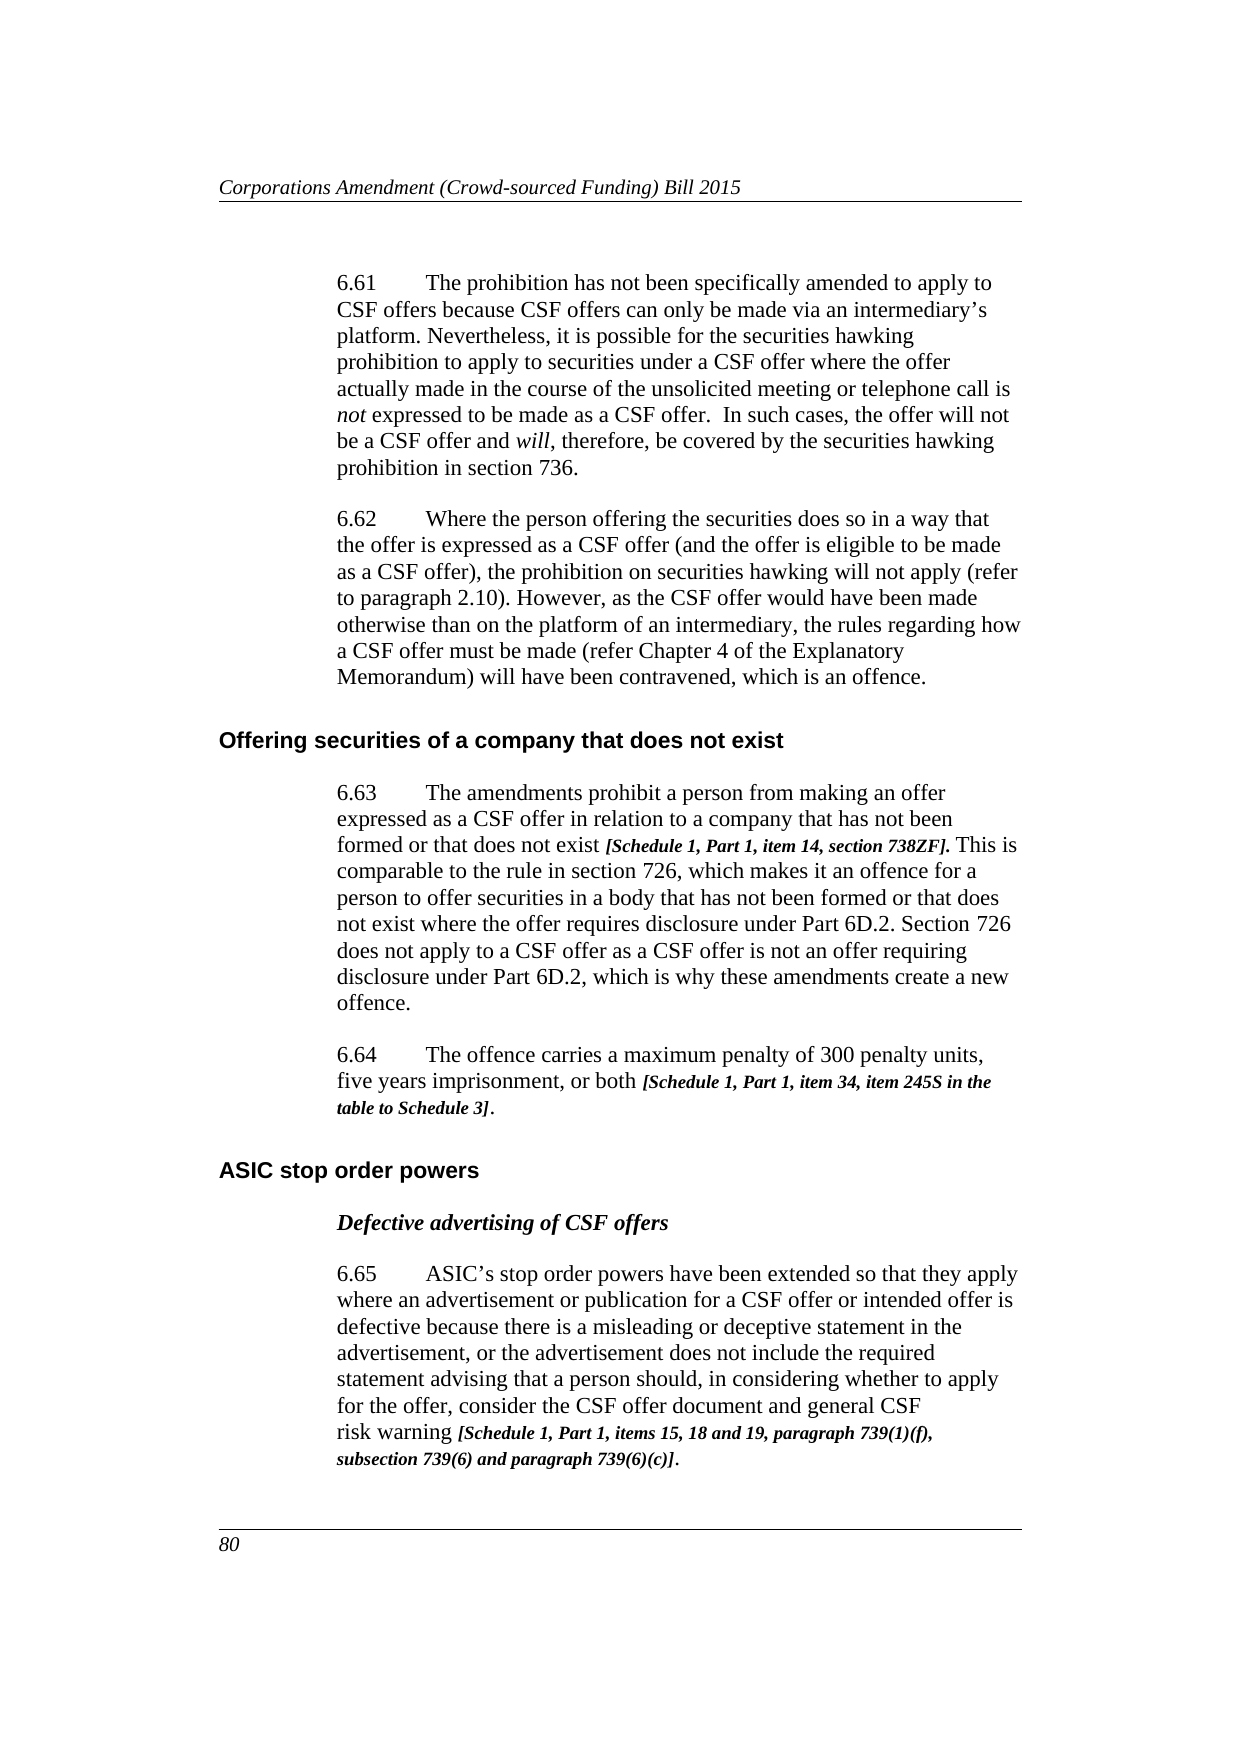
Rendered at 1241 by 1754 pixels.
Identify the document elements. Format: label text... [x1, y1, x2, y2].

text The offence carries a maximum penalty of 300 penalty units, five years imprisonment, or both [Schedule 1, Part 1, item 34, item 245S in the table to Schedule 3]. [337, 1041, 1022, 1120]
text The amendments prohibit a person from making an offer expressed as a CSF offer in relation to a company that has not been formed or that does not exist [Schedule 1, Part 1, item 14, section 738ZF]. This is comparable to the rule in section 726, which makes it an offence for a person to offer securities in a body that has not been formed or that does not exist where the offer requires disclosure under Part 6D.2. Section 726 does not apply to a CSF offer as a CSF offer is not an offer requiring disclosure under Part 6D.2, which is why these amendments create a new offence. [337, 778, 1022, 1016]
text Where the person offering the securities does so in a way that the offer is expressed as a CSF offer (and the offer is eligible to be made as a CSF offer), the prohibition on securities hawking will not apply (refer to paragraph 2.10). However, as the CSF offer would have been made otherwise than on the platform of an intermediary, the rules regarding how a CSF offer must be made (refer Chapter 4 of the Explanatory Memorandum) will have been contravened, which is an offence. [337, 505, 1022, 690]
subtitle Defective advertising of CSF offers [337, 1209, 1022, 1235]
text ASIC’s stop order powers have been extended so that they apply where an advertisement or publication for a CSF offer or intended offer is defective because there is a misleading or deceptive statement in the advertisement, or the advertisement does not include the required statement advising that a person should, in considering whether to apply for the offer, consider the CSF offer document and general CSF risk warning [Schedule 1, Part 1, items 15, 18 and 19, paragraph 739(1)(f), subsection 739(6) and paragraph 739(6)(c)]. [337, 1260, 1022, 1471]
text The prohibition has not been specifically amended to apply to CSF offers because CSF offers can only be made via an intermediary’s platform. Nevertheless, it is possible for the securities hawking prohibition to apply to securities under a CSF offer where the offer actually made in the course of the unsolicited meeting or telephone call is not expressed to be made as a CSF offer. In such cases, the offer will not be a CSF offer and will, therefore, be covered by the securities hawking prohibition in section 736. [337, 269, 1022, 480]
subtitle ASIC stop order powers [218, 1157, 1022, 1184]
subtitle Offering securities of a company that does not exist [218, 727, 1022, 753]
